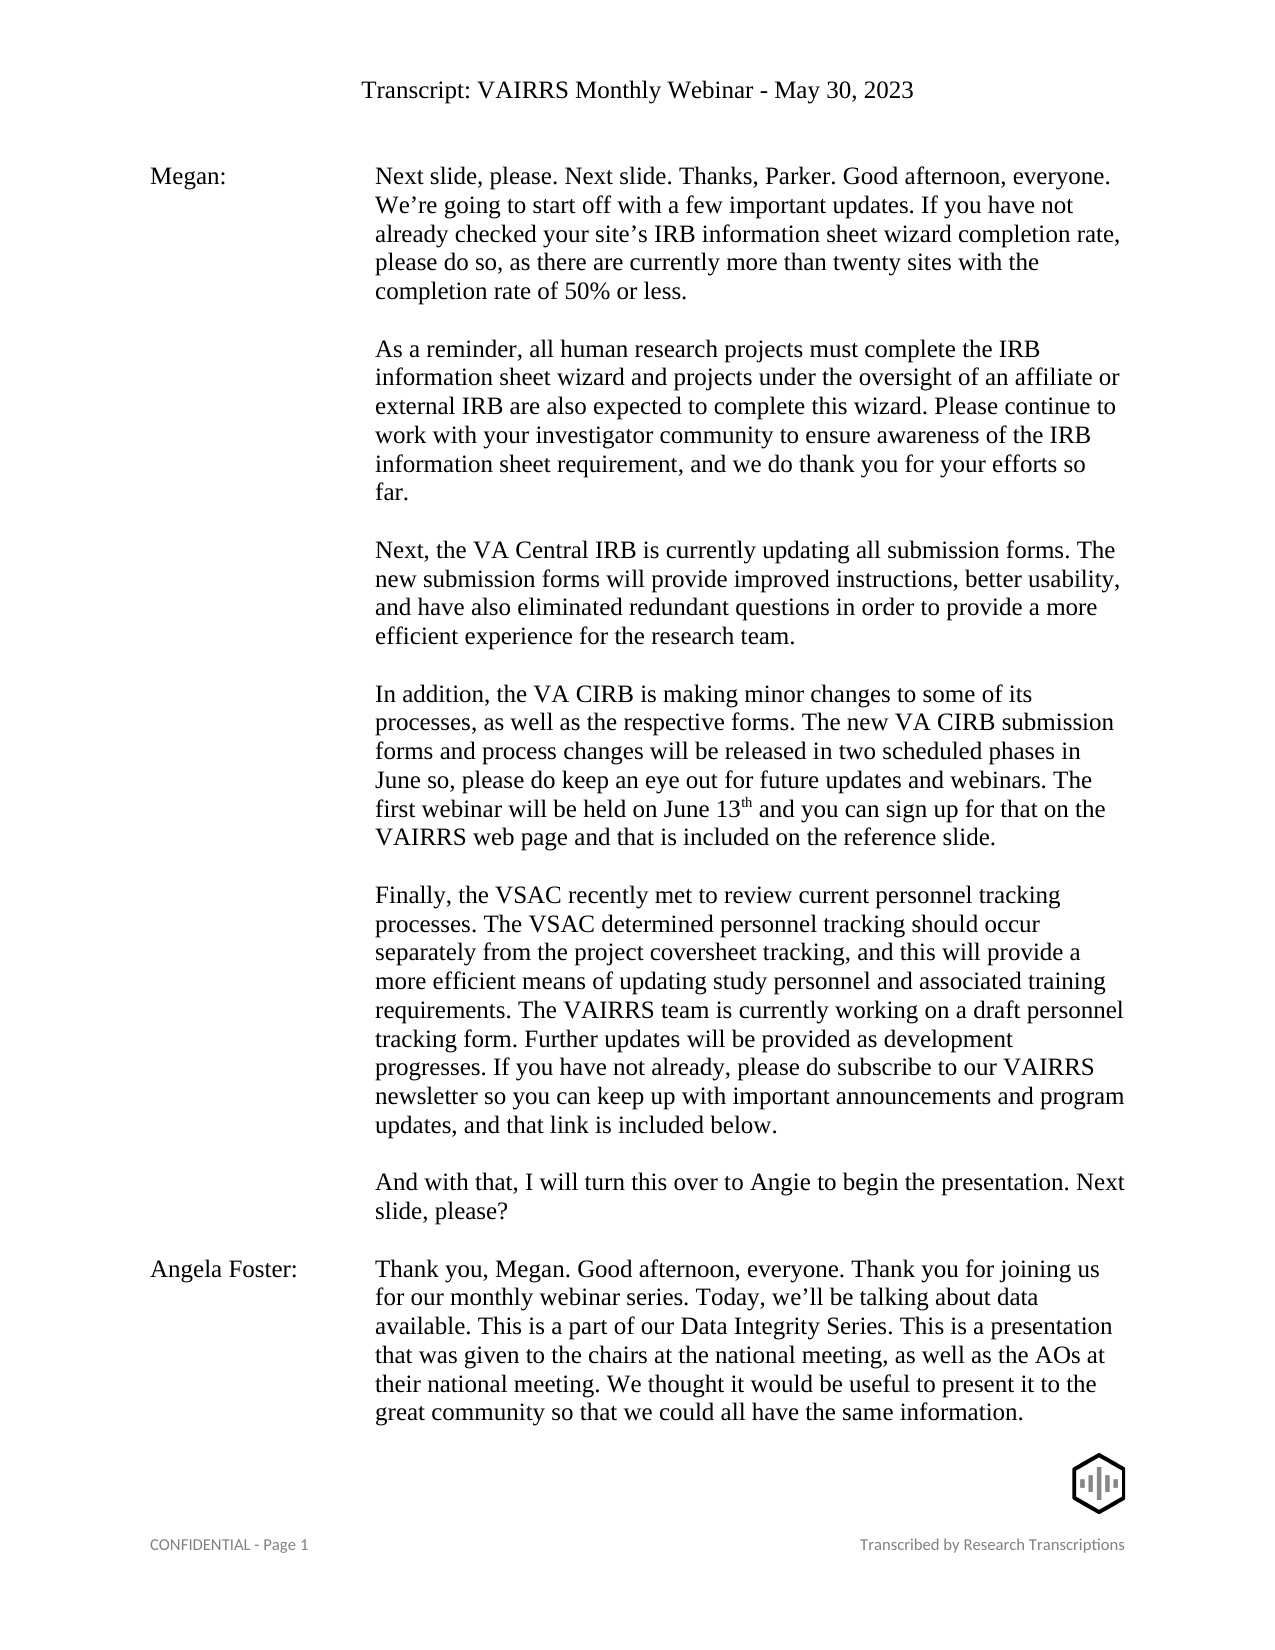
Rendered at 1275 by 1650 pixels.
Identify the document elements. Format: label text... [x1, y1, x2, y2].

text Megan: Next slide, please. Next slide. Thanks, Parker. Good afternoon, everyone. We’re going to start off with a few important updates. If you have not already checked your site’s IRB information sheet wizard completion rate, please do so, as there are currently more than twenty sites with the completion rate of 50% or less. As a reminder, all human research projects must complete the IRB information sheet wizard and projects under the oversight of an affiliate or external IRB are also expected to complete this wizard. Please continue to work with your investigator community to ensure awareness of the IRB information sheet requirement, and we do thank you for your efforts so far. Next, the VA Central IRB is currently updating all submission forms. The new submission forms will provide improved instructions, better usability, and have also eliminated redundant questions in order to provide a more efficient experience for the research team. In addition, the VA CIRB is making minor changes to some of its processes, as well as the respective forms. The new VA CIRB submission forms and process changes will be released in two scheduled phases in June so, please do keep an eye out for future updates and webinars. The first webinar will be held on June 13th and you can sign up for that on the VAIRRS web page and that is included on the reference slide. Finally, the VSAC recently met to review current personnel tracking processes. The VSAC determined personnel tracking should occur separately from the project coversheet tracking, and this will provide a more efficient means of updating study personnel and associated training requirements. The VAIRRS team is currently working on a draft personnel tracking form. Further updates will be provided as development progresses. If you have not already, please do subscribe to our VAIRRS newsletter so you can keep up with important announcements and program updates, and that link is included below. And with that, I will turn this over to Angie to begin the presentation. Next slide, please? [150, 161, 1125, 1225]
picture [1072, 1453, 1125, 1514]
